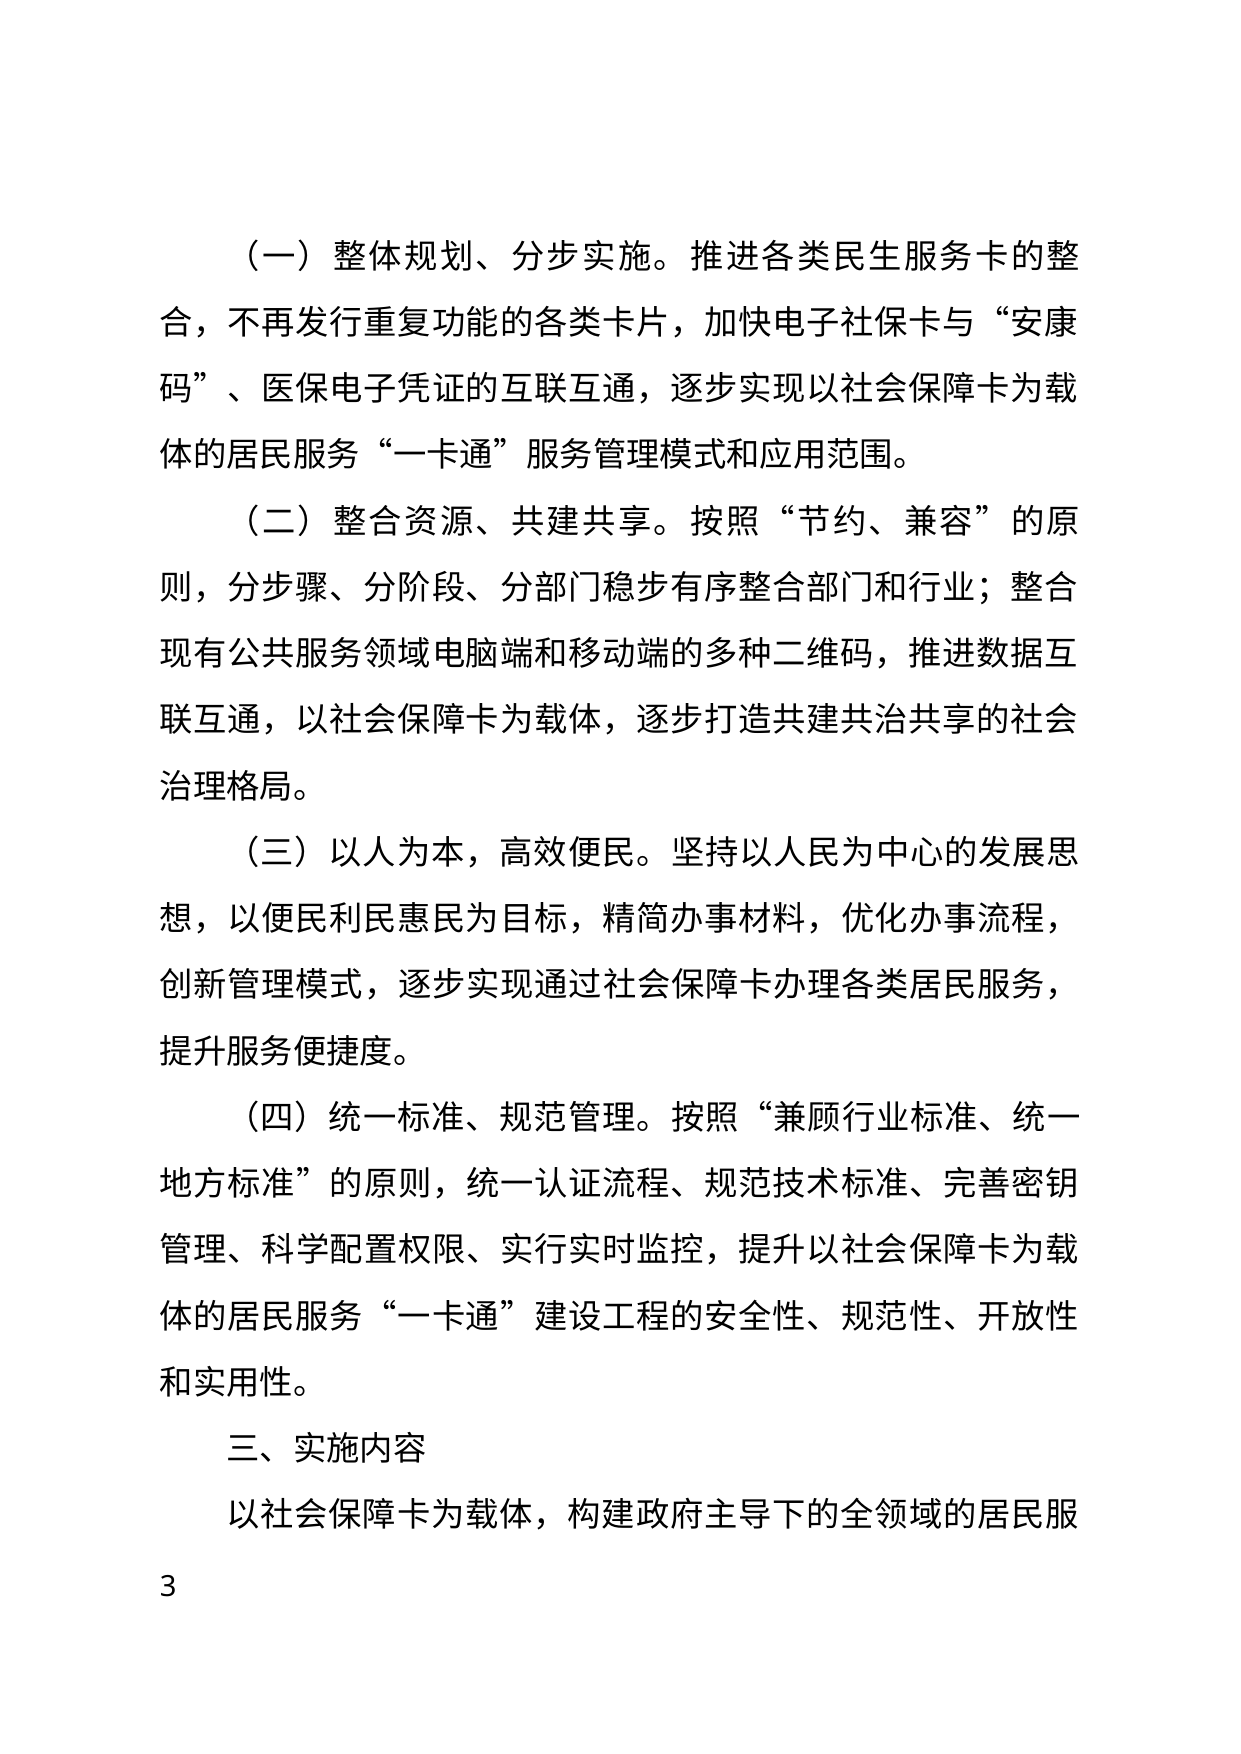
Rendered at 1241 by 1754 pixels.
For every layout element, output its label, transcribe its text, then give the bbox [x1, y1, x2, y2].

text （三）以人为本，高效便民。坚持以人民为中心的发展思想，以便民利民惠民为目标，精简办事材料，优化办事流程，创新管理模式，逐步实现通过社会保障卡办理各类居民服务，提升服务便捷度。 [159, 817, 1081, 1082]
text （二）整合资源、共建共享。按照“节约、兼容”的原则，分步骤、分阶段、分部门稳步有序整合部门和行业；整合现有公共服务领域电脑端和移动端的多种二维码，推进数据互联互通，以社会保障卡为载体，逐步打造共建共治共享的社会治理格局。 [159, 485, 1081, 817]
text （四）统一标准、规范管理。按照“兼顾行业标准、统一地方标准”的原则，统一认证流程、规范技术标准、完善密钥管理、科学配置权限、实行实时监控，提升以社会保障卡为载体的居民服务“一卡通”建设工程的安全性、规范性、开放性和实用性。 [159, 1082, 1081, 1413]
text （一）整体规划、分步实施。推进各类民生服务卡的整合，不再发行重复功能的各类卡片，加快电子社保卡与“安康码”、医保电子凭证的互联互通，逐步实现以社会保障卡为载体的居民服务“一卡通”服务管理模式和应用范围。 [159, 220, 1081, 485]
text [159, 1479, 1081, 1545]
text 三、实施内容 [159, 1413, 1081, 1479]
